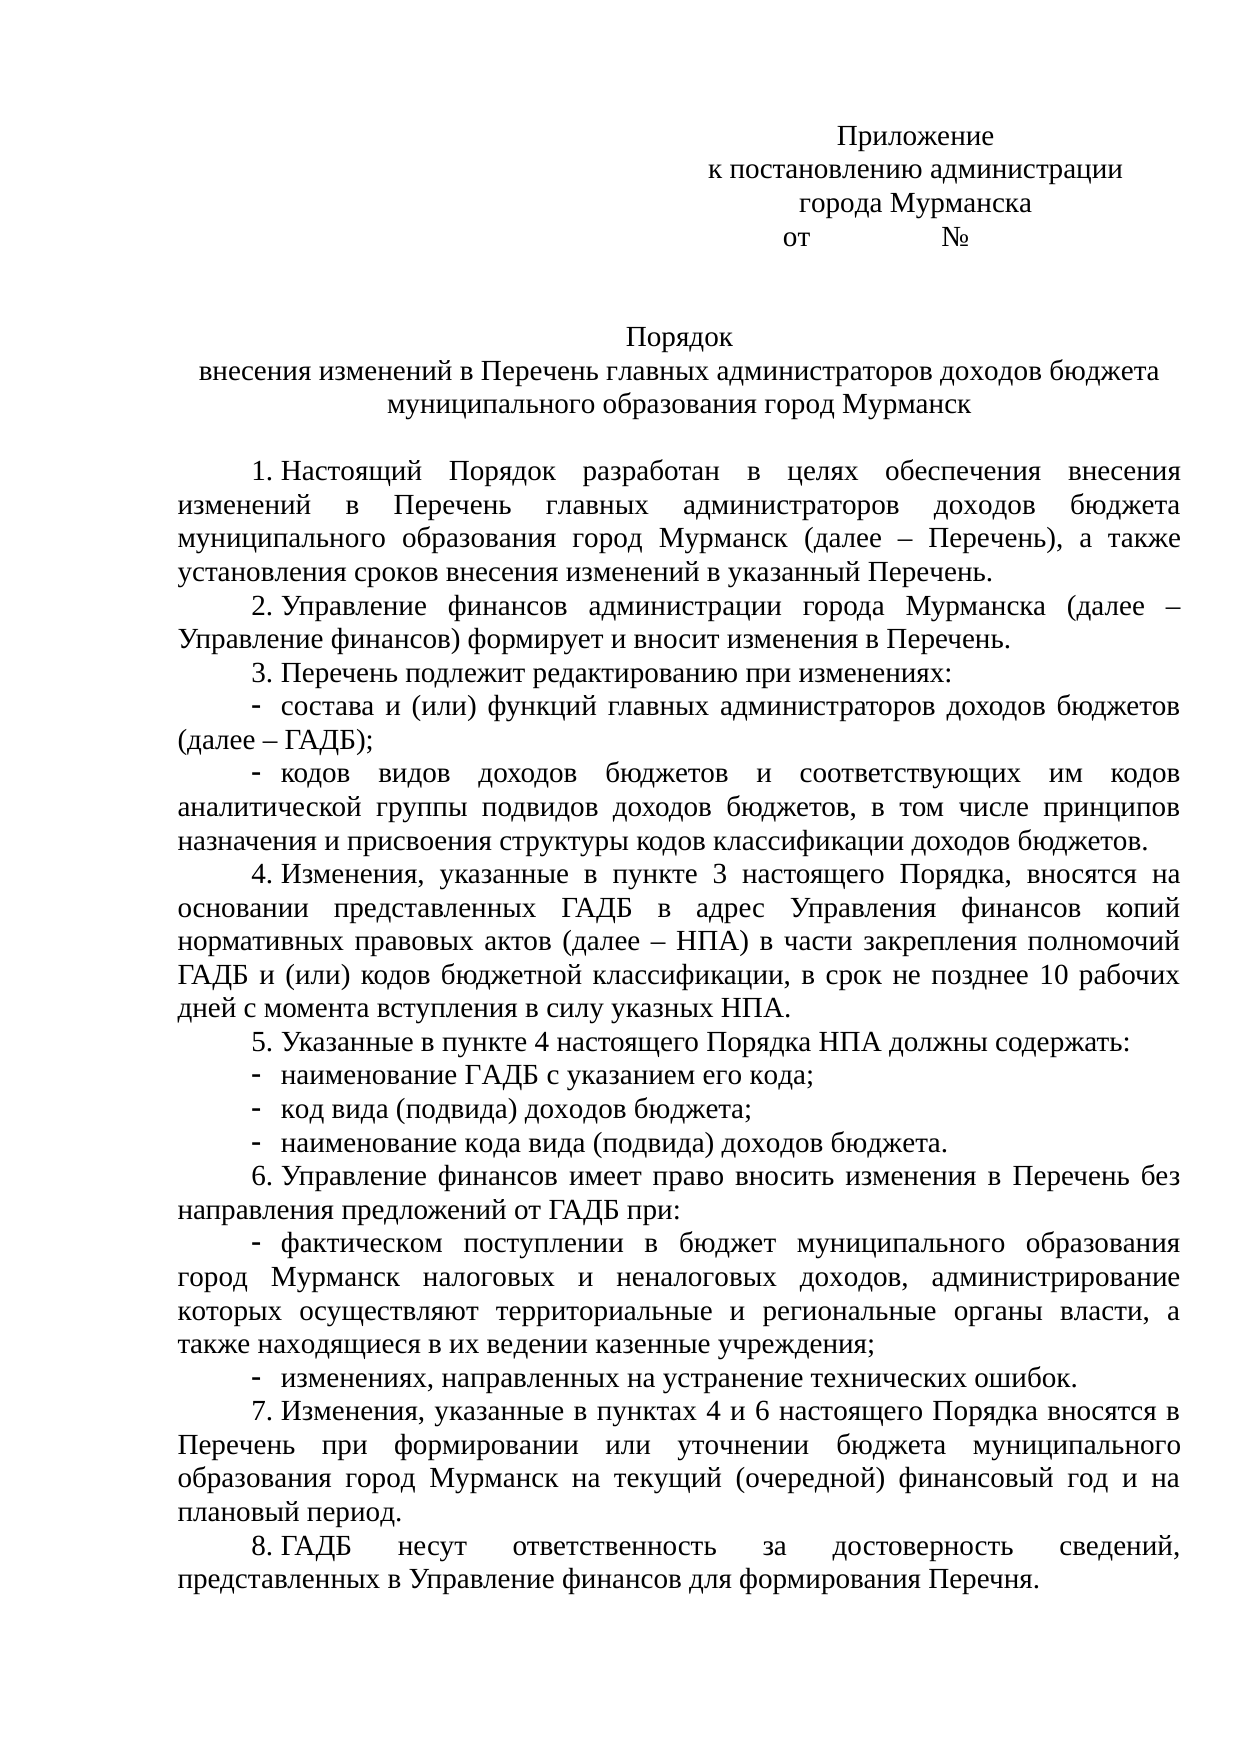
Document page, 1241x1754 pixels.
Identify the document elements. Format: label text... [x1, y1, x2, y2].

list Изменения, указанные в пункте 3 настоящего Порядка, вносятся на основании представленных ГАДБ в адрес Управления финансов копий нормативных правовых актов (далее – НПА) в части закрепления полномочий ГАДБ и (или) кодов бюджетной классификации, в срок не позднее 10 рабочих дней с момента вступления в силу указных НПА. [177, 856, 1181, 1024]
list кодов видов доходов бюджетов и соответствующих им кодов аналитической группы подвидов доходов бюджетов, в том числе принципов назначения и присвоения структуры кодов классификации доходов бюджетов. [177, 756, 1181, 856]
list Управление финансов администрации города Мурманска (далее – Управление финансов) формирует и вносит изменения в Перечень. [177, 588, 1181, 655]
list Управление финансов имеет право вносить изменения в Перечень без направления предложений от ГАДБ при: [177, 1158, 1181, 1226]
list Указанные в пункте 4 настоящего Порядка НПА должны содержать: [177, 1024, 1181, 1057]
list код вида (подвида) доходов бюджета; [177, 1091, 1181, 1125]
list ГАДБ несут ответственность за достоверность сведений, представленных в Управление финансов для формирования Перечня. [177, 1528, 1181, 1595]
list фактическом поступлении в бюджет муниципального образования город Мурманск налоговых и неналоговых доходов, администрирование которых осуществляют территориальные и региональные органы власти, а также находящиеся в их ведении казенные учреждения; [177, 1226, 1181, 1360]
text города Мурманска [650, 185, 1181, 219]
list состава и (или) функций главных администраторов доходов бюджетов (далее – ГАДБ); [177, 688, 1181, 756]
text Порядок [177, 319, 1181, 353]
text Приложение [650, 118, 1181, 152]
list наименование кода вида (подвида) доходов бюджета. [177, 1125, 1181, 1158]
text внесения изменений в Перечень главных администраторов доходов бюджета муниципального образования город Мурманск [177, 353, 1181, 420]
list Перечень подлежит редактированию при изменениях: [177, 655, 1181, 688]
list наименование ГАДБ с указанием его кода; [177, 1057, 1181, 1091]
text к постановлению администрации [650, 152, 1181, 185]
list изменениях, направленных на устранение технических ошибок. [177, 1360, 1181, 1393]
list Настоящий Порядок разработан в целях обеспечения внесения изменений в Перечень главных администраторов доходов бюджета муниципального образования город Мурманск (далее – Перечень), а также установления сроков внесения изменений в указанный Перечень. [177, 453, 1181, 588]
text от № [783, 219, 1181, 252]
list Изменения, указанные в пунктах 4 и 6 настоящего Порядка вносятся в Перечень при формировании или уточнении бюджета муниципального образования город Мурманск на текущий (очередной) финансовый год и на плановый период. [177, 1393, 1181, 1528]
